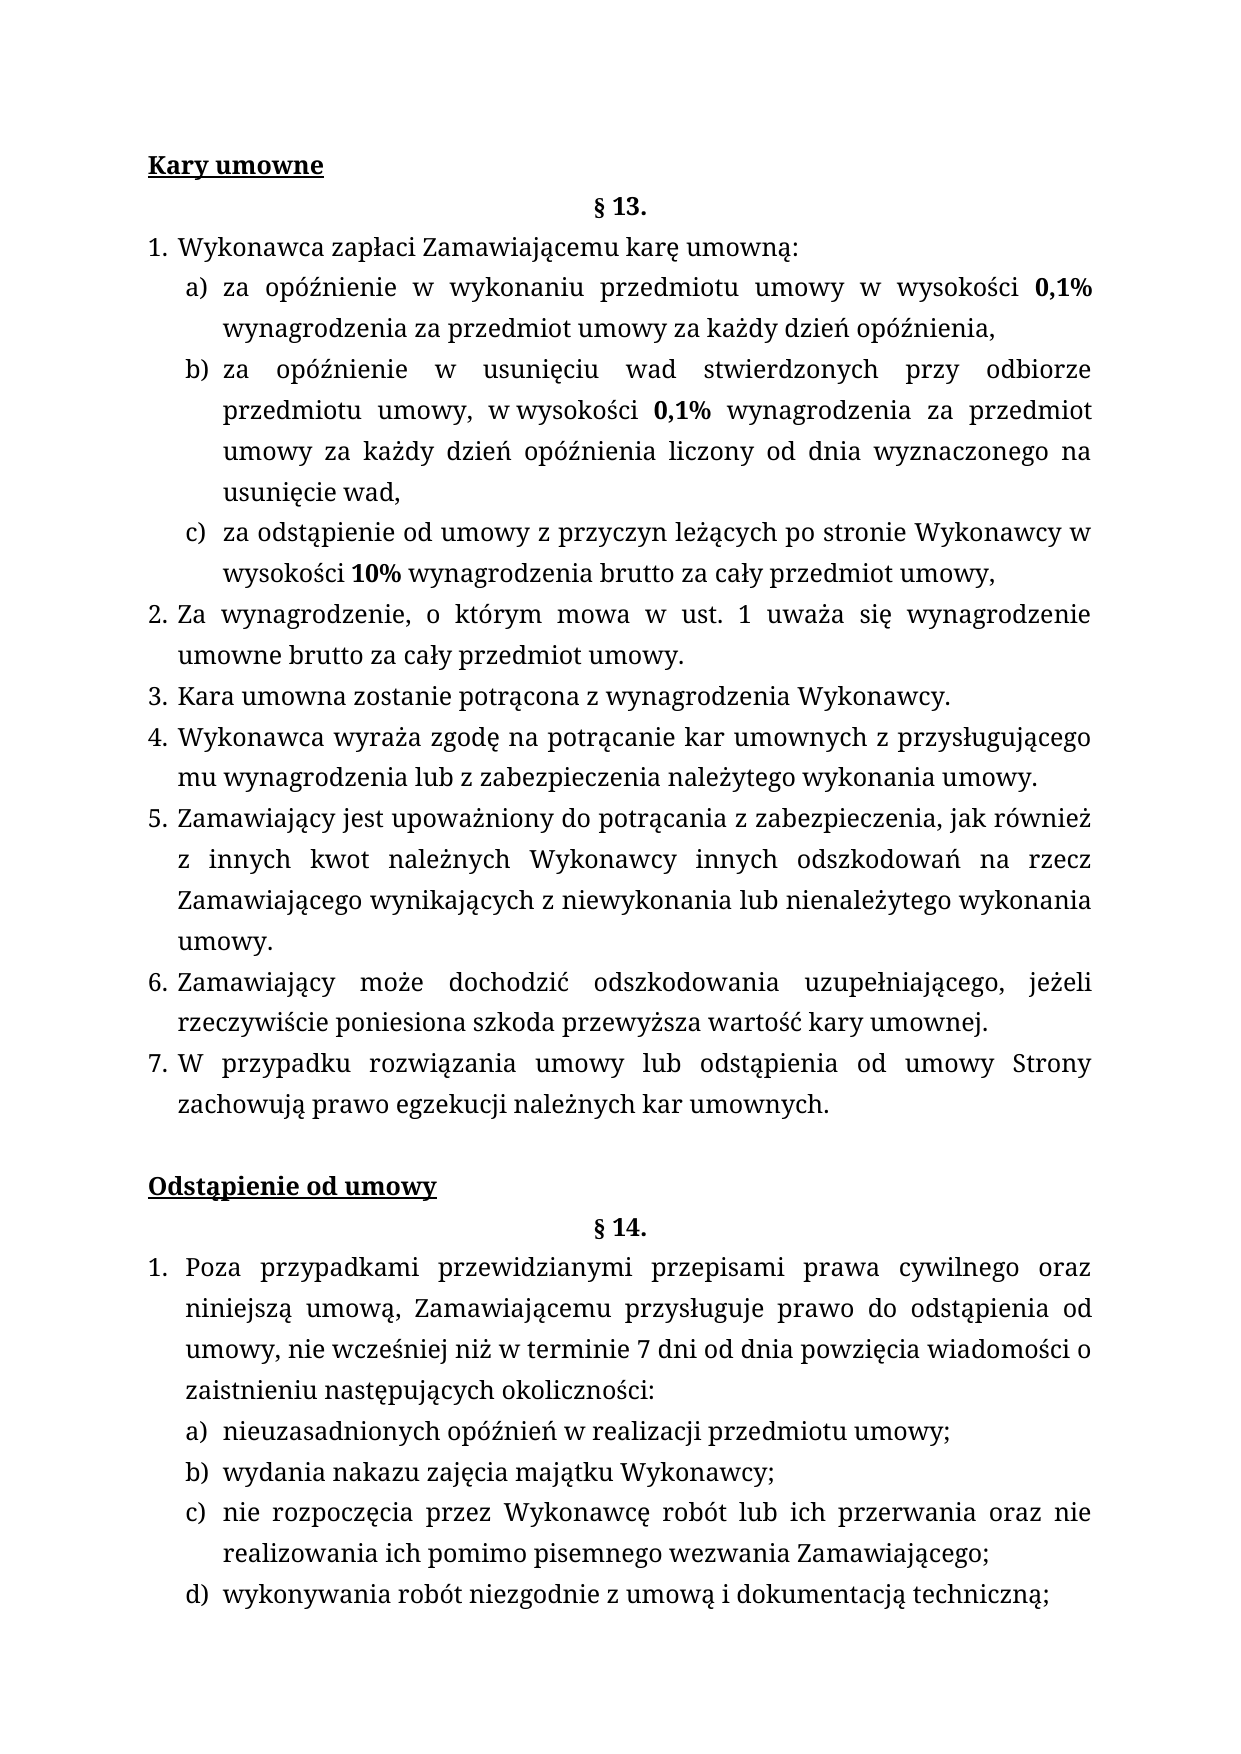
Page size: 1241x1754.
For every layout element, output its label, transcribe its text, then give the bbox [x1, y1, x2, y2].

text Kary umowne [148, 148, 1093, 182]
list za odstąpienie od umowy z przyczyn leżących po stronie Wykonawcy w wysokości 10% wynagrodzenia brutto za cały przedmiot umowy, [185, 515, 1093, 590]
list Zamawiający jest upoważniony do potrącania z zabezpieczenia, jak również z innych kwot należnych Wykonawcy innych odszkodowań na rzecz Zamawiającego wynikających z niewykonania lub nienależytego wykonania umowy. [148, 801, 1093, 957]
text 14. [148, 1209, 1093, 1243]
list Zamawiający może dochodzić odszkodowania uzupełniającego, jeżeli rzeczywiście poniesiona szkoda przewyższa wartość kary umownej. [148, 964, 1093, 1039]
list za opóźnienie w usunięciu wad stwierdzonych przy odbiorze przedmiotu umowy, w wysokości 0,1% wynagrodzenia za przedmiot umowy za każdy dzień opóźnienia liczony od dnia wyznaczonego na usunięcie wad, [185, 352, 1093, 508]
text Odstąpienie od umowy [148, 1168, 1093, 1202]
list Poza przypadkami przewidzianymi przepisami prawa cywilnego oraz niniejszą umową, Zamawiającemu przysługuje prawo do odstąpienia od umowy, nie wcześniej niż w terminie 7 dni od dnia powzięcia wiadomości o zaistnieniu następujących okoliczności: [148, 1250, 1093, 1407]
list Wykonawca wyraża zgodę na potrącanie kar umownych z przysługującego mu wynagrodzenia lub z zabezpieczenia należytego wykonania umowy. [148, 719, 1093, 794]
text 13. [148, 188, 1093, 222]
list wykonywania robót niezgodnie z umową i dokumentacją techniczną; [185, 1577, 1093, 1611]
list za opóźnienie w wykonaniu przedmiotu umowy w wysokości 0,1% wynagrodzenia za przedmiot umowy za każdy dzień opóźnienia, [185, 270, 1093, 345]
list nie rozpoczęcia przez Wykonawcę robót lub ich przerwania oraz nie realizowania ich pomimo pisemnego wezwania Zamawiającego; [185, 1495, 1093, 1570]
list Za wynagrodzenie, o którym mowa w ust. 1 uważa się wynagrodzenie umowne brutto za cały przedmiot umowy. [148, 597, 1093, 672]
list nieuzasadnionych opóźnień w realizacji przedmiotu umowy; [185, 1413, 1093, 1447]
list Kara umowna zostanie potrącona z wynagrodzenia Wykonawcy. [148, 678, 1093, 712]
list W przypadku rozwiązania umowy lub odstąpienia od umowy Strony zachowują prawo egzekucji należnych kar umownych. [148, 1046, 1093, 1121]
list wydania nakazu zajęcia majątku Wykonawcy; [185, 1454, 1093, 1488]
list Wykonawca zapłaci Zamawiającemu karę umowną: [148, 229, 1093, 263]
